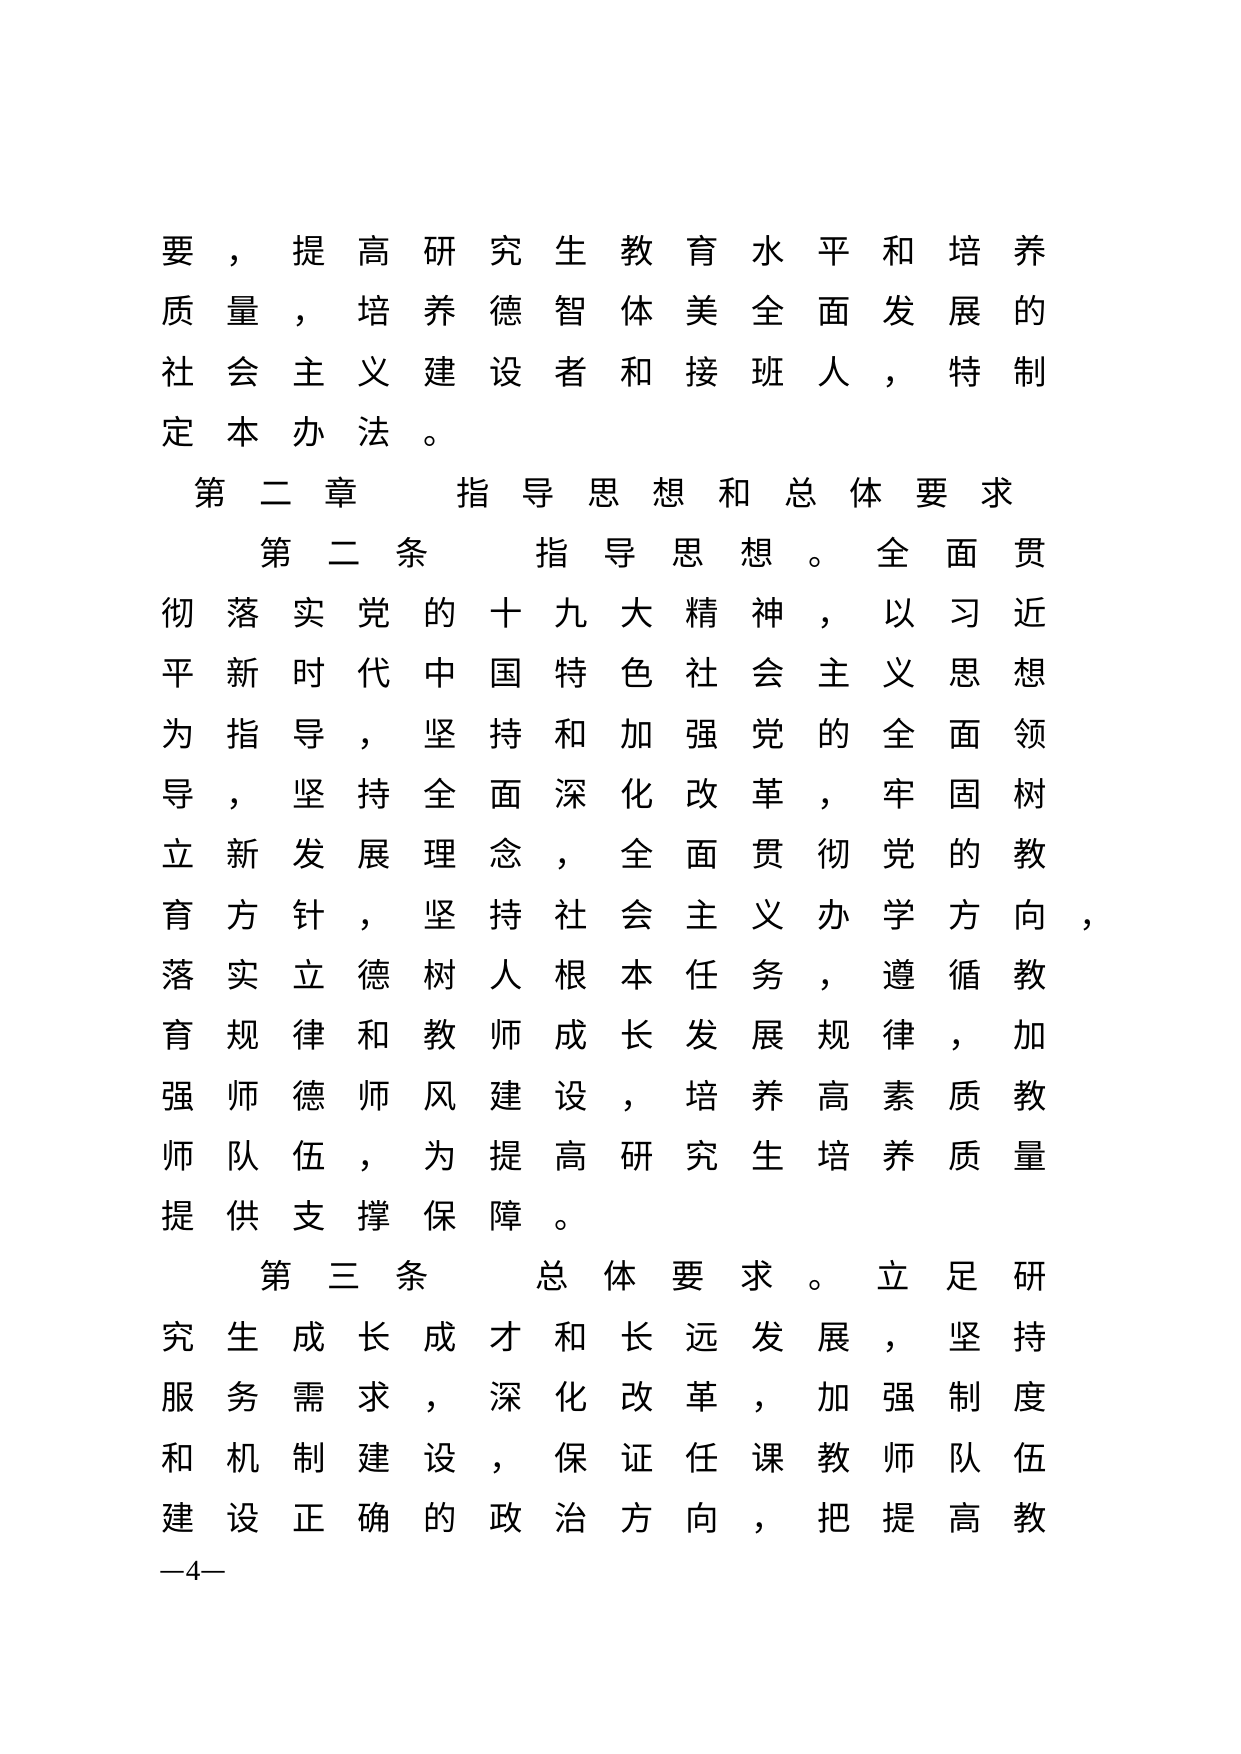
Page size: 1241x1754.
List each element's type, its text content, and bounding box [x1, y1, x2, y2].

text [161, 219, 1079, 460]
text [161, 1244, 1079, 1546]
text 第二章 指导思想和总体要求 [161, 460, 1079, 521]
text 第二条 指导思想。全面贯彻落实党的十九大精神，以习近平新时代中国特色社会主义思想为指导，坚持和加强党的全面领导，坚持全面深化改革，牢固树立新发展理念，全面贯彻党的教育方针，坚持社会主义办学方向，落实立德树人根本任务，遵循教育规律和教师成长发展规律，加强师德师风建设，培养高素质教师队伍，为提高研究生培养质量提供支撑保障。 [161, 521, 1079, 1244]
